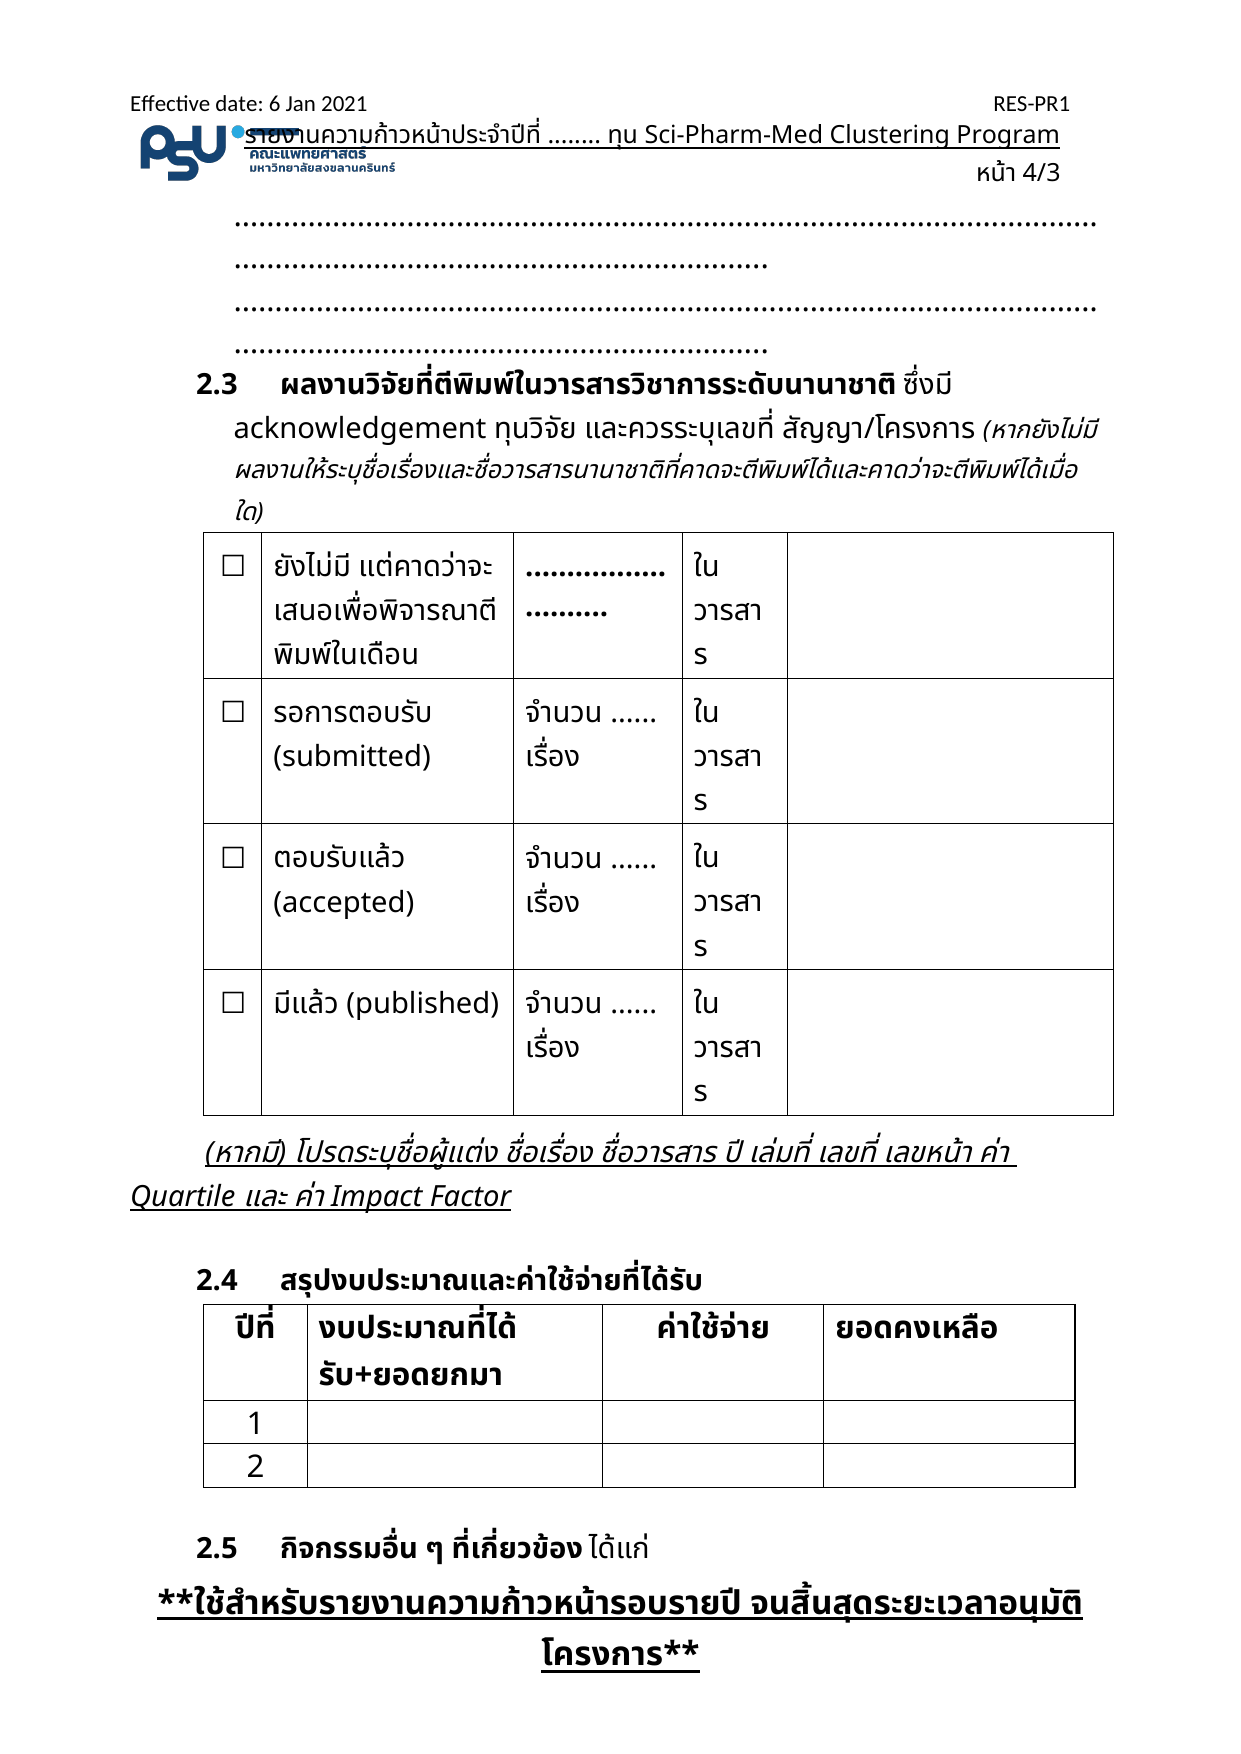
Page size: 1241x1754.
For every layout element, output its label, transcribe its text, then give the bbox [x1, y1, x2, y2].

table_cell จำนวน ...... เรื่อง [514, 679, 682, 823]
table_cell ตอบรับแล้ว (accepted) [262, 824, 513, 969]
table_header ค่าใช้จ่าย [603, 1305, 823, 1400]
table_header [788, 533, 1113, 678]
table_cell [788, 679, 1113, 823]
table_cell [788, 970, 1113, 1115]
table_cell ในวารสาร [683, 824, 787, 969]
table_cell 1 [204, 1401, 307, 1443]
table_cell 2 [204, 1444, 307, 1487]
table_cell [603, 1444, 823, 1487]
table_cell ในวารสาร [683, 970, 787, 1115]
table_header ปีที่ [204, 1305, 307, 1400]
table_header ในวารสาร [683, 533, 787, 678]
table_cell จำนวน ...... เรื่อง [514, 824, 682, 969]
table_cell รอการตอบรับ (submitted) [262, 679, 513, 823]
table_cell [308, 1401, 602, 1443]
text (หากมี) โปรดระบุชื่อผู้แต่ง ชื่อเรื่อง ชื่อวารสาร ปี เล่มที่ เลขที่ เลขหน้า ค่า Quartile และ ค่า Impact Factor [130, 1131, 1110, 1220]
picture [129, 116, 407, 193]
table_cell [788, 824, 1113, 969]
table_header งบประมาณที่ได้รับ+ยอดยกมา [308, 1305, 602, 1400]
table_cell [824, 1401, 1074, 1443]
text …………………………………………………………………………………………………………………………………………………….. [233, 278, 1110, 363]
table_header ........................... [514, 533, 682, 678]
table_cell ในวารสาร [683, 679, 787, 823]
table_cell จำนวน ...... เรื่อง [514, 970, 682, 1115]
table_cell [603, 1401, 823, 1443]
text …………………………………………………………………………………………………………………………………………………….. [233, 193, 1110, 278]
list กิจกรรมอื่น ๆ ที่เกี่ยวข้อง ได้แก่ [196, 1528, 1110, 1572]
table_header ยังไม่มี แต่คาดว่าจะเสนอเพื่อพิจารณาตีพิมพ์ในเดือน [262, 533, 513, 678]
table_cell [308, 1444, 602, 1487]
table_header ยอดคงเหลือ [824, 1305, 1074, 1400]
table_cell [824, 1444, 1074, 1487]
list ผลงานวิจัยที่ตีพิมพ์ในวารสารวิชาการระดับนานาชาติ ซึ่งมี acknowledgement ทุนวิจัย และควรระบุเลขที่ สัญญา/โครงการ (หากยังไม่มีผลงานให้ระบุชื่อเรื่องและชื่อวารสารนานาชาติที่คาดจะตีพิมพ์ได้และคาดว่าจะตีพิมพ์ได้เมื่อใด) [196, 363, 1110, 532]
list สรุปงบประมาณและค่าใช้จ่ายที่ได้รับ [196, 1260, 1110, 1304]
table_cell มีแล้ว (published) [262, 970, 513, 1115]
